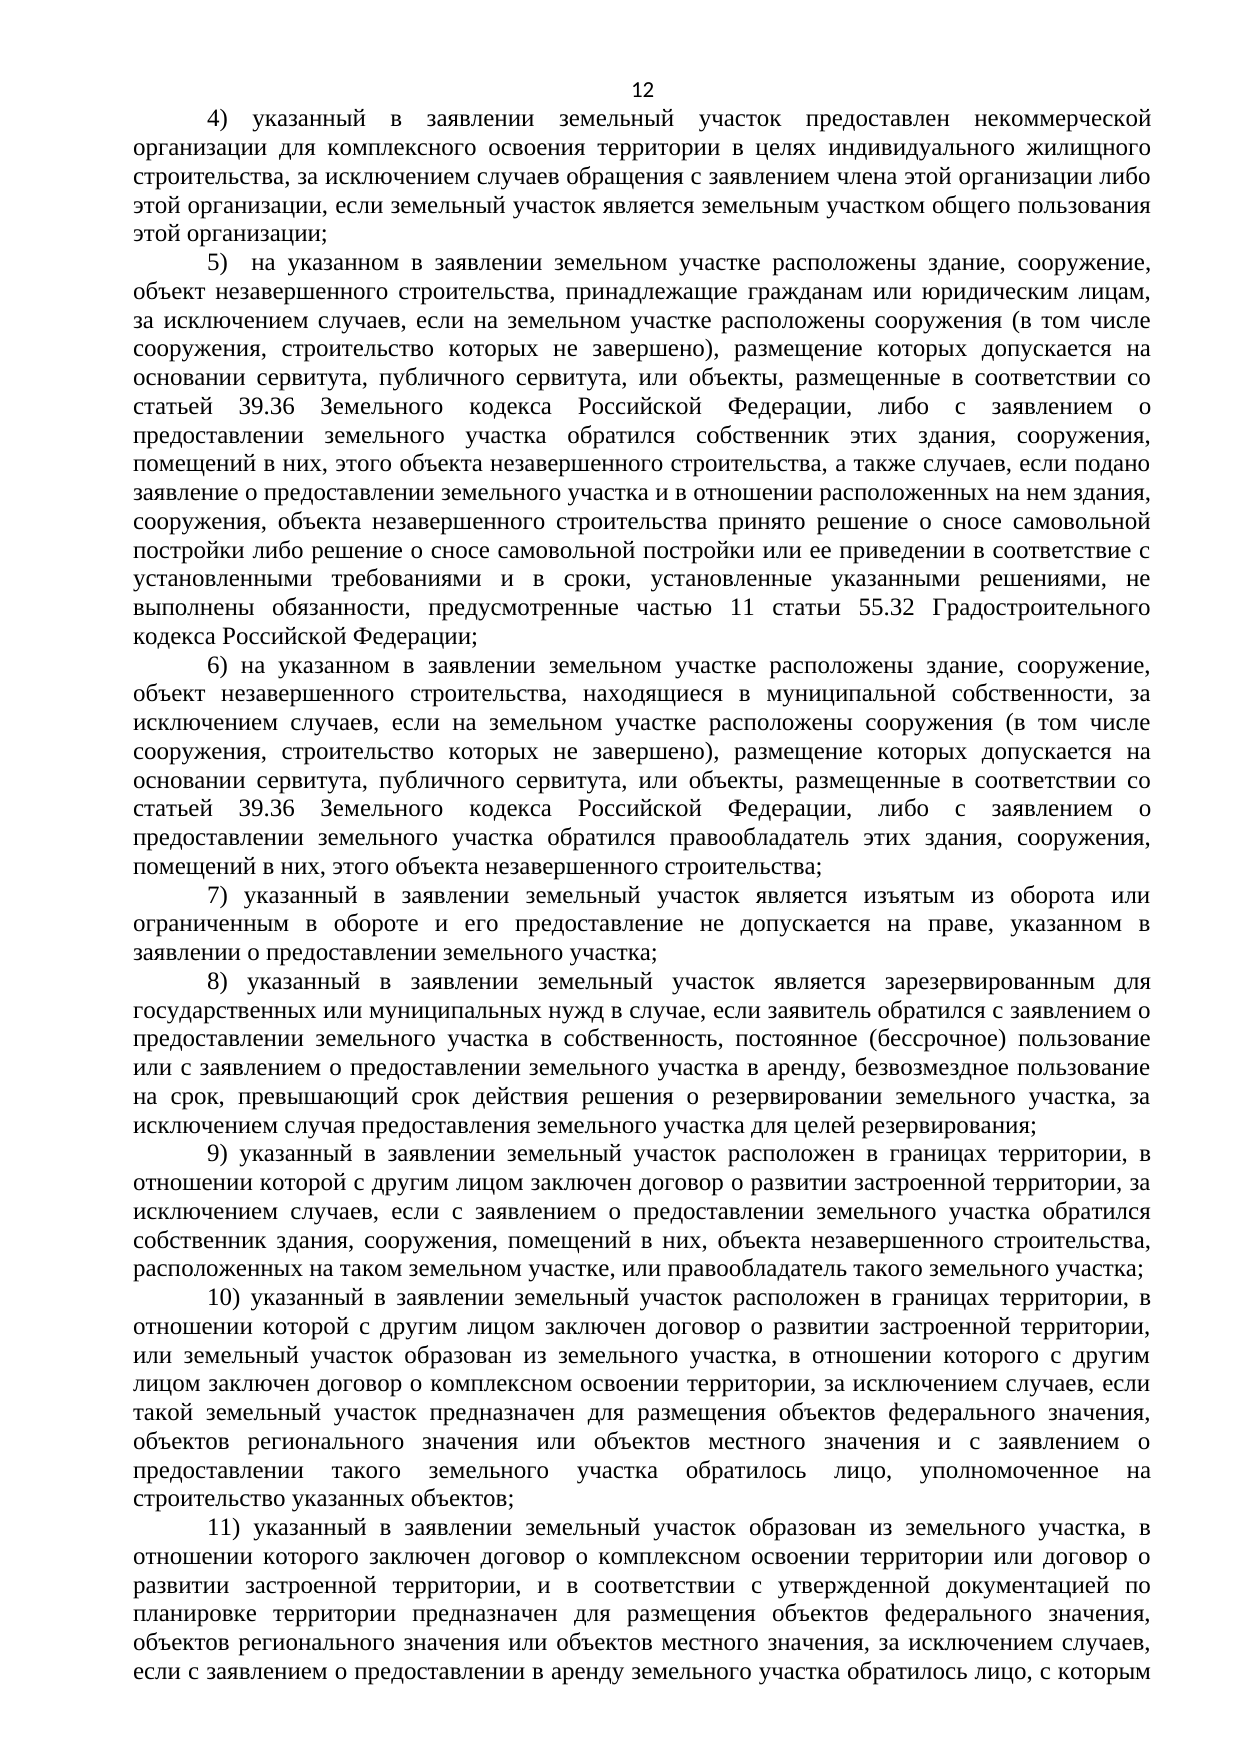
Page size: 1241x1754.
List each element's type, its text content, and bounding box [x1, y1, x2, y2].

text 9) указанный в заявлении земельный участок расположен в границах территории, в отношении которой с другим лицом заключен договор о развитии застроенной территории, за исключением случаев, если с заявлением о предоставлении земельного участка обратился собственник здания, сооружения, помещений в них, объекта незавершенного строительства, расположенных на таком земельном участке, или правообладатель такого земельного участка; [133, 1138, 1152, 1282]
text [133, 1512, 1152, 1685]
text 10) указанный в заявлении земельный участок расположен в границах территории, в отношении которой с другим лицом заключен договор о развитии застроенной территории, или земельный участок образован из земельного участка, в отношении которого с другим лицом заключен договор о комплексном освоении территории, за исключением случаев, если такой земельный участок предназначен для размещения объектов федерального значения, объектов регионального значения или объектов местного значения и с заявлением о предоставлении такого земельного участка обратилось лицо, уполномоченное на строительство указанных объектов; [133, 1282, 1152, 1512]
text 5) на указанном в заявлении земельном участке расположены здание, сооружение, объект незавершенного строительства, принадлежащие гражданам или юридическим лицам, за исключением случаев, если на земельном участке расположены сооружения (в том числе сооружения, строительство которых не завершено), размещение которых допускается на основании сервитута, публичного сервитута, или объекты, размещенные в соответствии со статьей 39.36 Земельного кодекса Российской Федерации, либо с заявлением о предоставлении земельного участка обратился собственник этих здания, сооружения, помещений в них, этого объекта незавершенного строительства, а также случаев, если подано заявление о предоставлении земельного участка и в отношении расположенных на нем здания, сооружения, объекта незавершенного строительства принято решение о сносе самовольной постройки либо решение о сносе самовольной постройки или ее приведении в соответствие с установленными требованиями и в сроки, установленные указанными решениями, не выполнены обязанности, предусмотренные частью 11 статьи 55.32 Градостроительного кодекса Российской Федерации; [133, 247, 1152, 650]
text 4) указанный в заявлении земельный участок предоставлен некоммерческой организации для комплексного освоения территории в целях индивидуального жилищного строительства, за исключением случаев обращения с заявлением члена этой организации либо этой организации, если земельный участок является земельным участком общего пользования этой организации; [133, 103, 1152, 247]
text 7) указанный в заявлении земельный участок является изъятым из оборота или ограниченным в обороте и его предоставление не допускается на праве, указанном в заявлении о предоставлении земельного участка; [133, 880, 1152, 966]
text 6) на указанном в заявлении земельном участке расположены здание, сооружение, объект незавершенного строительства, находящиеся в муниципальной собственности, за исключением случаев, если на земельном участке расположены сооружения (в том числе сооружения, строительство которых не завершено), размещение которых допускается на основании сервитута, публичного сервитута, или объекты, размещенные в соответствии со статьей 39.36 Земельного кодекса Российской Федерации, либо с заявлением о предоставлении земельного участка обратился правообладатель этих здания, сооружения, помещений в них, этого объекта незавершенного строительства; [133, 650, 1152, 880]
text 8) указанный в заявлении земельный участок является зарезервированным для государственных или муниципальных нужд в случае, если заявитель обратился с заявлением о предоставлении земельного участка в собственность, постоянное (бессрочное) пользование или с заявлением о предоставлении земельного участка в аренду, безвозмездное пользование на срок, превышающий срок действия решения о резервировании земельного участка, за исключением случая предоставления земельного участка для целей резервирования; [133, 966, 1152, 1138]
